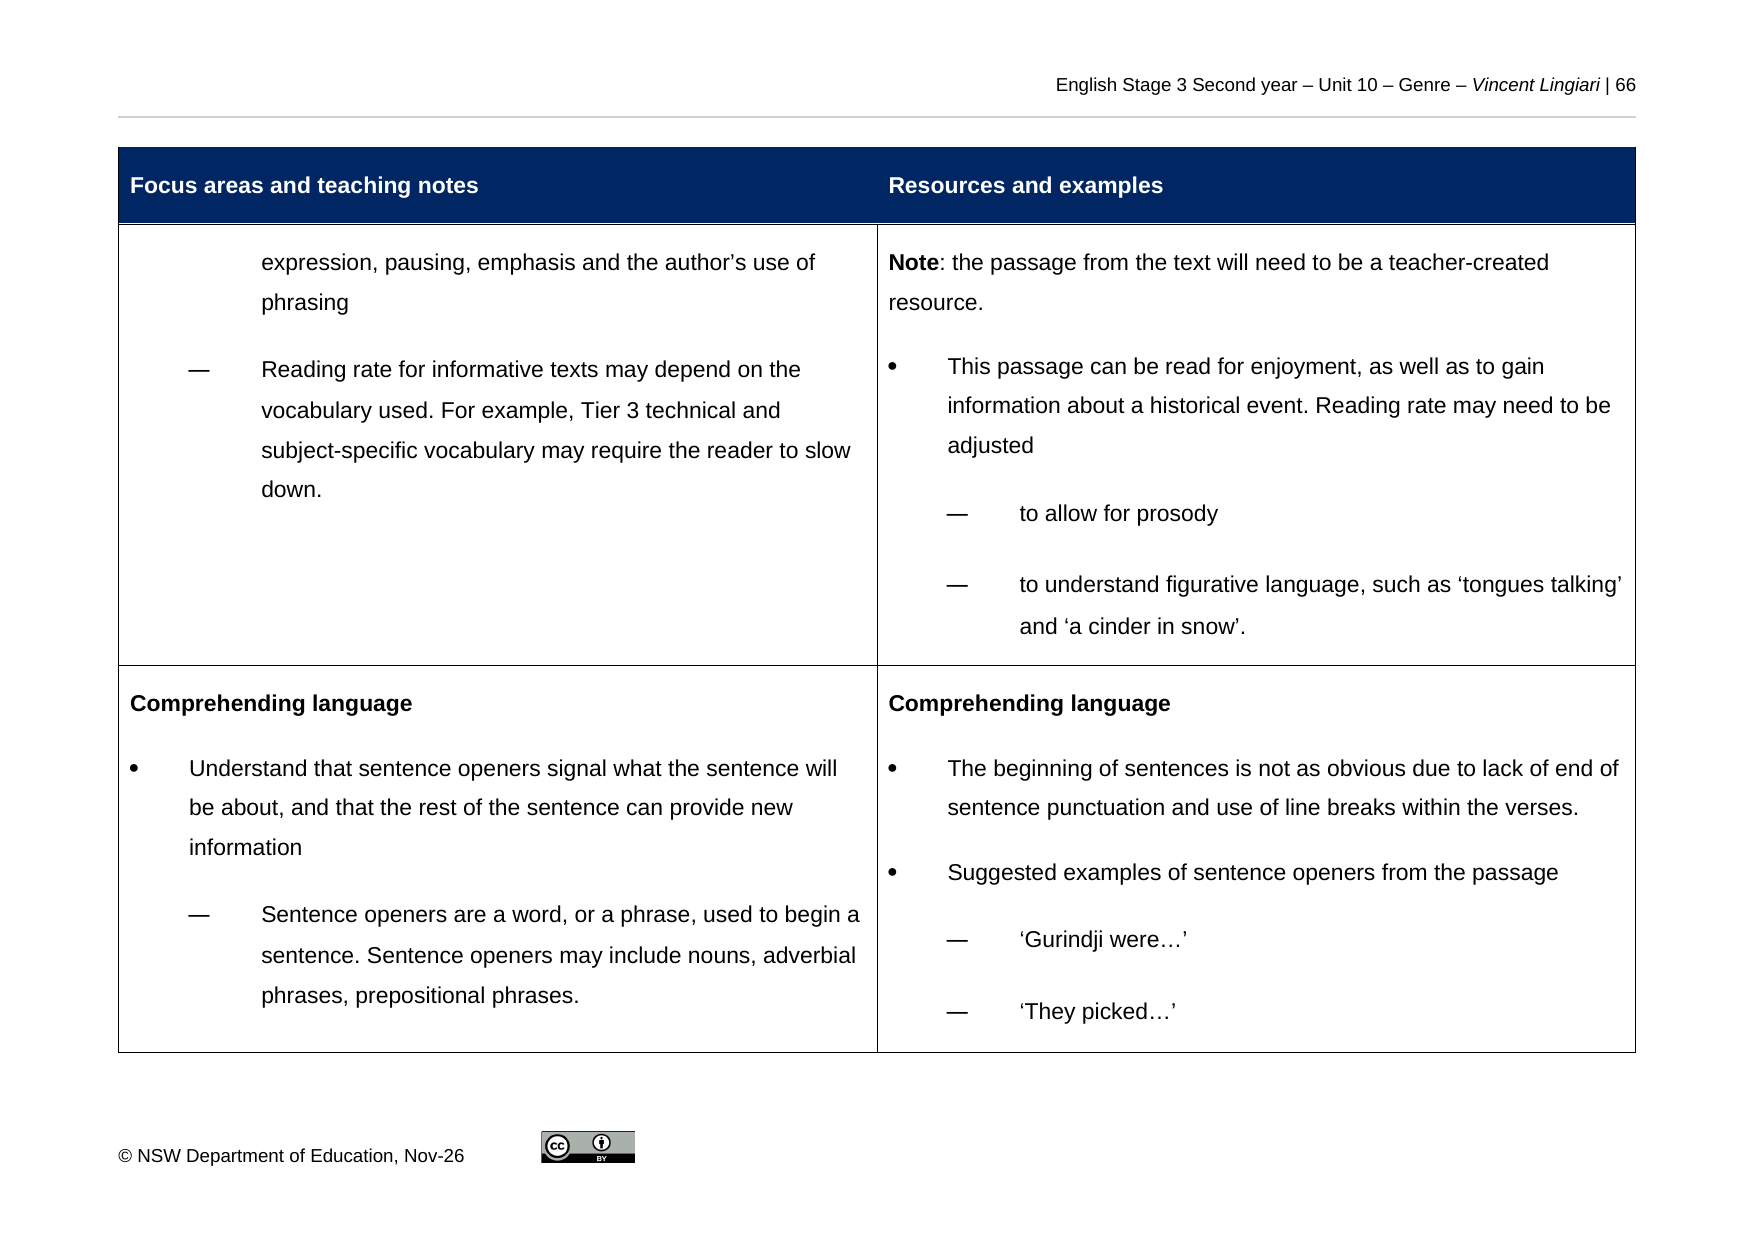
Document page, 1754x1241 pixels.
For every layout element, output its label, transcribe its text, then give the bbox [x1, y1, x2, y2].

picture [541, 1131, 635, 1163]
table_header Focus areas and teaching notes [119, 147, 877, 223]
table_header Resources and examples [877, 147, 1635, 223]
